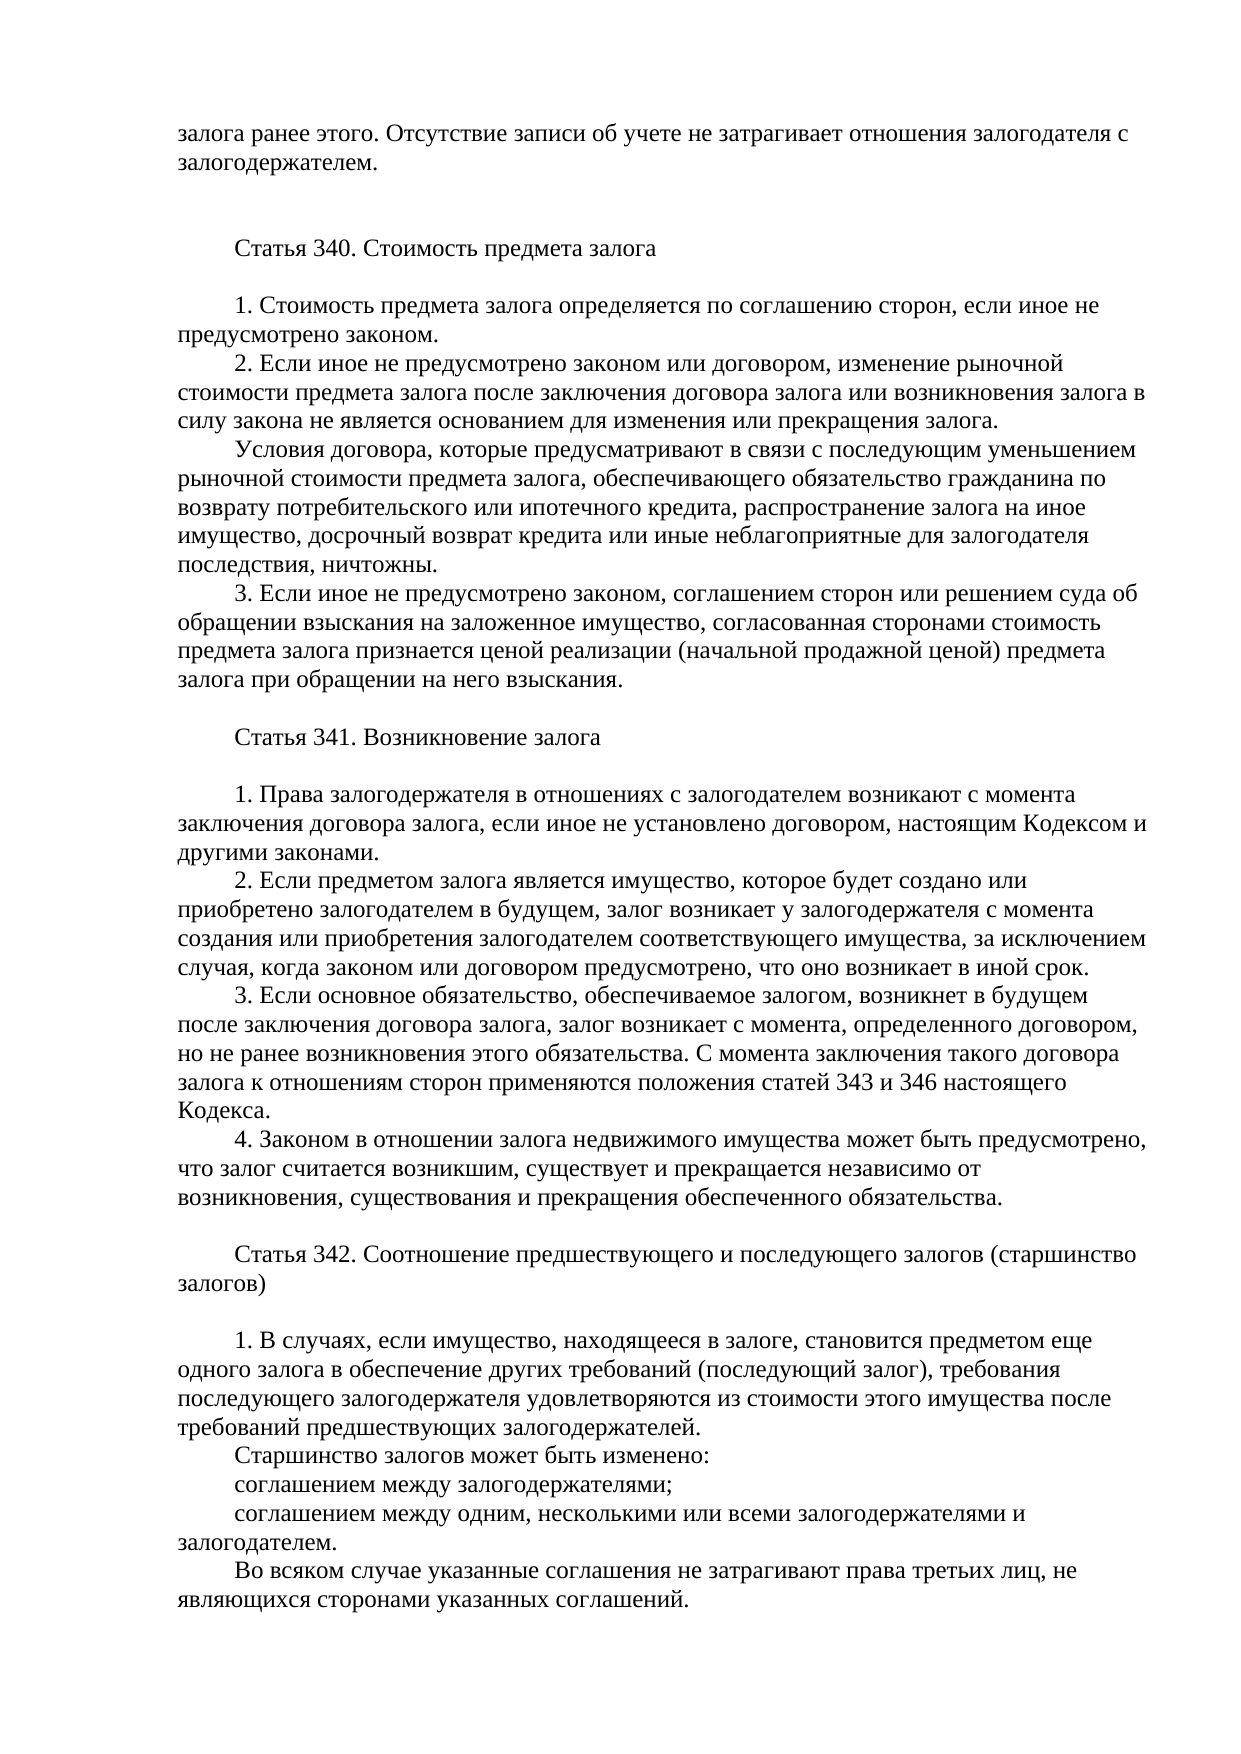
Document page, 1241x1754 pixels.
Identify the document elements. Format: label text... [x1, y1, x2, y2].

text 2. Если предметом залога является имущество, которое будет создано или приобретено залогодателем в будущем, залог возникает у залогодержателя с момента создания или приобретения залогодателем соответствующего имущества, за исключением случая, когда законом или договором предусмотрено, что оно возникает в иной срок. [177, 866, 1152, 981]
text Статья 342. Соотношение предшествующего и последующего залогов (старшинство залогов) [177, 1239, 1152, 1297]
text 1. В случаях, если имущество, находящееся в залоге, становится предметом еще одного залога в обеспечение других требований (последующий залог), требования последующего залогодержателя удовлетворяются из стоимости этого имущества после требований предшествующих залогодержателей. [177, 1326, 1152, 1441]
text Во всяком случае указанные соглашения не затрагивают права третьих лиц, не являющихся сторонами указанных соглашений. [177, 1556, 1152, 1613]
text 2. Если иное не предусмотрено законом или договором, изменение рыночной стоимости предмета залога после заключения договора залога или возникновения залога в силу закона не является основанием для изменения или прекращения залога. [177, 348, 1152, 434]
text соглашением между залогодержателями; [177, 1469, 1152, 1498]
text соглашением между одним, несколькими или всеми залогодержателями и залогодателем. [177, 1498, 1152, 1556]
text Старшинство залогов может быть изменено: [177, 1441, 1152, 1469]
text Статья 340. Стоимость предмета залога [177, 233, 1152, 262]
text 3. Если иное не предусмотрено законом, соглашением сторон или решением суда об обращении взыскания на заложенное имущество, согласованная сторонами стоимость предмета залога признается ценой реализации (начальной продажной ценой) предмета залога при обращении на него взыскания. [177, 578, 1152, 693]
text 1. Стоимость предмета залога определяется по соглашению сторон, если иное не предусмотрено законом. [177, 291, 1152, 348]
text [177, 118, 1152, 176]
text 3. Если основное обязательство, обеспечиваемое залогом, возникнет в будущем после заключения договора залога, залог возникает с момента, определенного договором, но не ранее возникновения этого обязательства. С момента заключения такого договора залога к отношениям сторон применяются положения статей 343 и 346 настоящего Кодекса. [177, 981, 1152, 1124]
text Статья 341. Возникновение залога [177, 722, 1152, 751]
text 4. Законом в отношении залога недвижимого имущества может быть предусмотрено, что залог считается возникшим, существует и прекращается независимо от возникновения, существования и прекращения обеспеченного обязательства. [177, 1124, 1152, 1211]
text 1. Права залогодержателя в отношениях с залогодателем возникают с момента заключения договора залога, если иное не установлено договором, настоящим Кодексом и другими законами. [177, 779, 1152, 866]
text Условия договора, которые предусматривают в связи с последующим уменьшением рыночной стоимости предмета залога, обеспечивающего обязательство гражданина по возврату потребительского или ипотечного кредита, распространение залога на иное имущество, досрочный возврат кредита или иные неблагоприятные для залогодателя последствия, ничтожны. [177, 434, 1152, 578]
